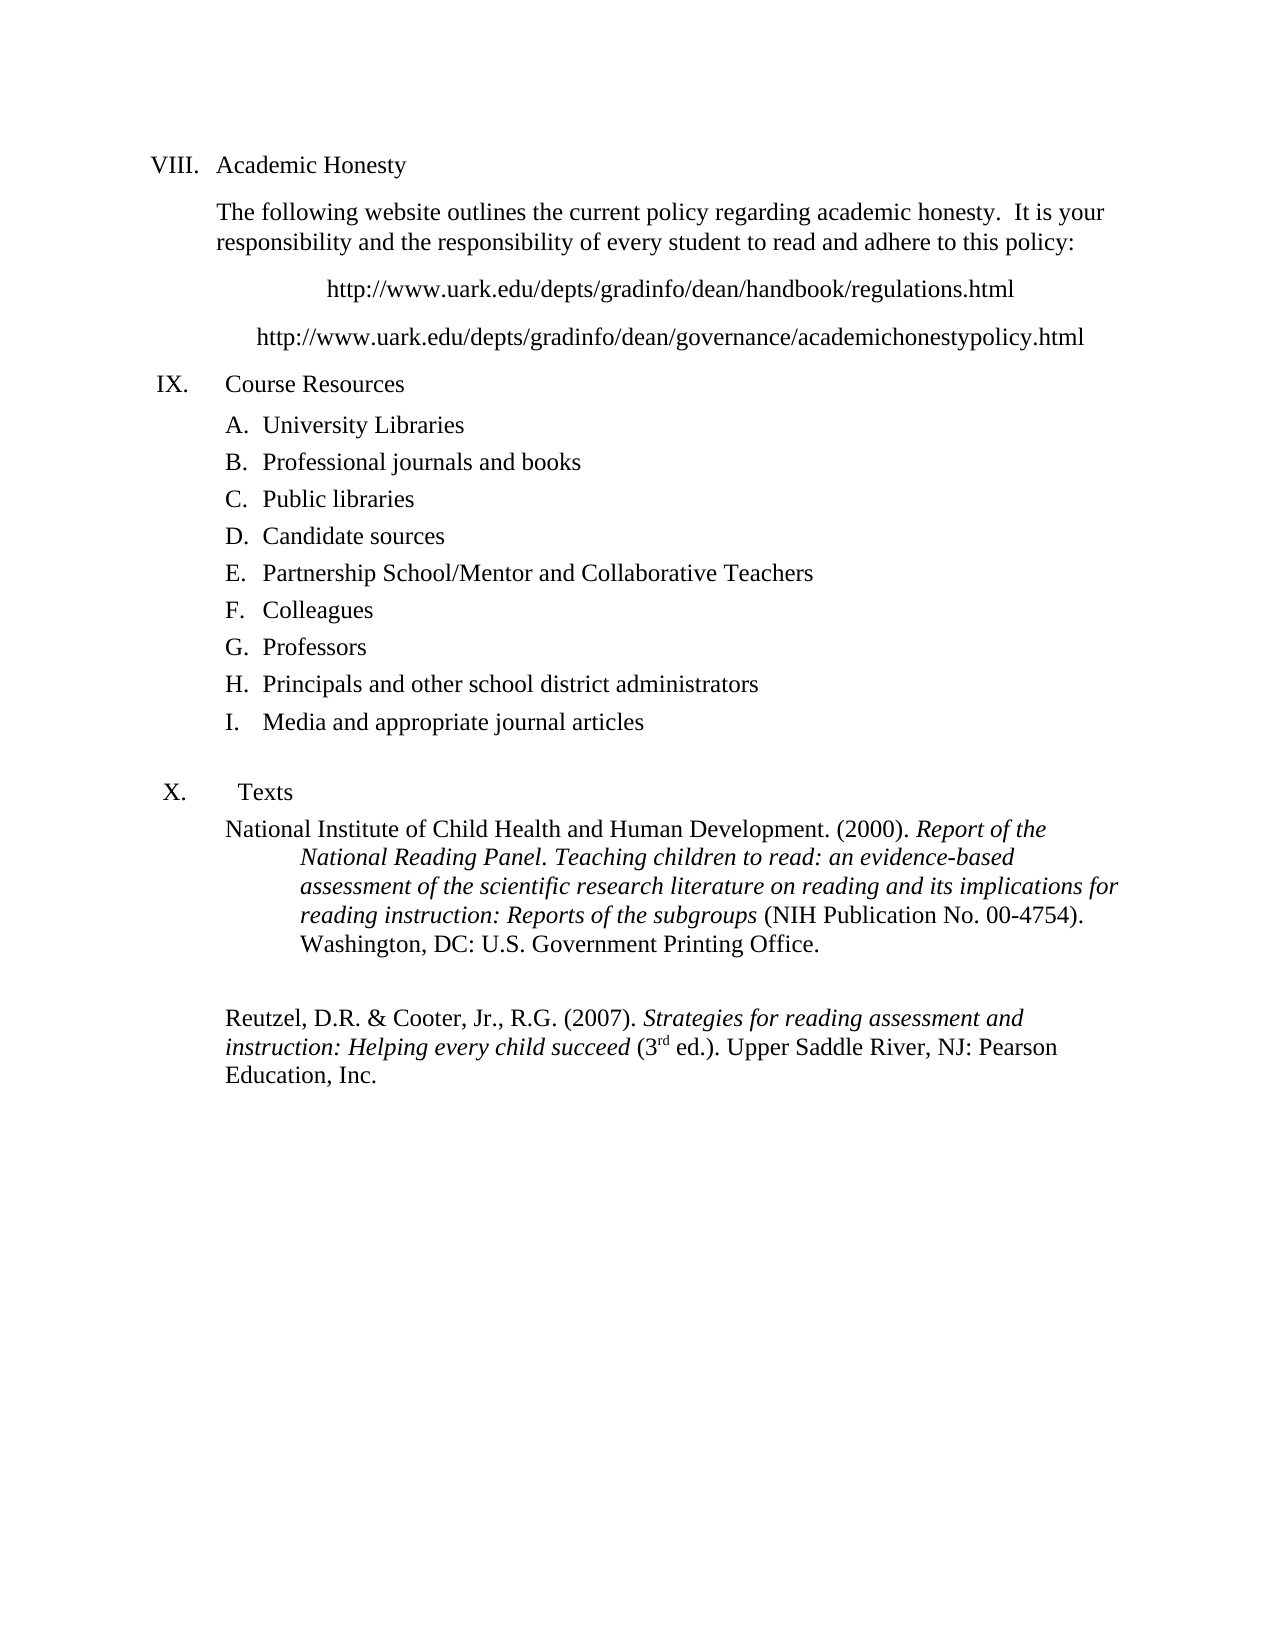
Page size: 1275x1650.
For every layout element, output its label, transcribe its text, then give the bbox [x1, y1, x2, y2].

list Texts [162, 777, 1125, 805]
text IX. Course Resources [150, 369, 1125, 397]
list Colleagues [225, 595, 1125, 624]
list Principals and other school district administrators [225, 669, 1125, 698]
list Public libraries [225, 484, 1125, 513]
text National Institute of Child Health and Human Development. (2000). Report of the National Reading Panel. Teaching children to read: an evidence-based assessment of the scientific research literature on reading and its implications for reading instruction: Reports of the subgroups (NIH Publication No. 00-4754). Washington, DC: U.S. Government Printing Office. [225, 814, 1125, 957]
text VIII. Academic Honesty [150, 150, 1125, 179]
text http://www.uark.edu/depts/gradinfo/dean/handbook/regulations.html [216, 274, 1125, 303]
list University Libraries [225, 410, 1125, 439]
list Professional journals and books [225, 447, 1125, 476]
text http://www.uark.edu/depts/gradinfo/dean/governance/academichonestypolicy.html [216, 322, 1125, 350]
list Professors [225, 632, 1125, 661]
text Reutzel, D.R. & Cooter, Jr., R.G. (2007). Strategies for reading assessment and instruction: Helping every child succeed (3rd ed.). Upper Saddle River, NJ: Pearson Education, Inc. [225, 1003, 1125, 1089]
list Media and appropriate journal articles [225, 707, 1125, 735]
list Candidate sources [225, 521, 1125, 550]
text The following website outlines the current policy regarding academic honesty. It is your responsibility and the responsibility of every student to read and adhere to this policy: [216, 197, 1125, 256]
list Partnership School/Mentor and Collaborative Teachers [225, 558, 1125, 587]
